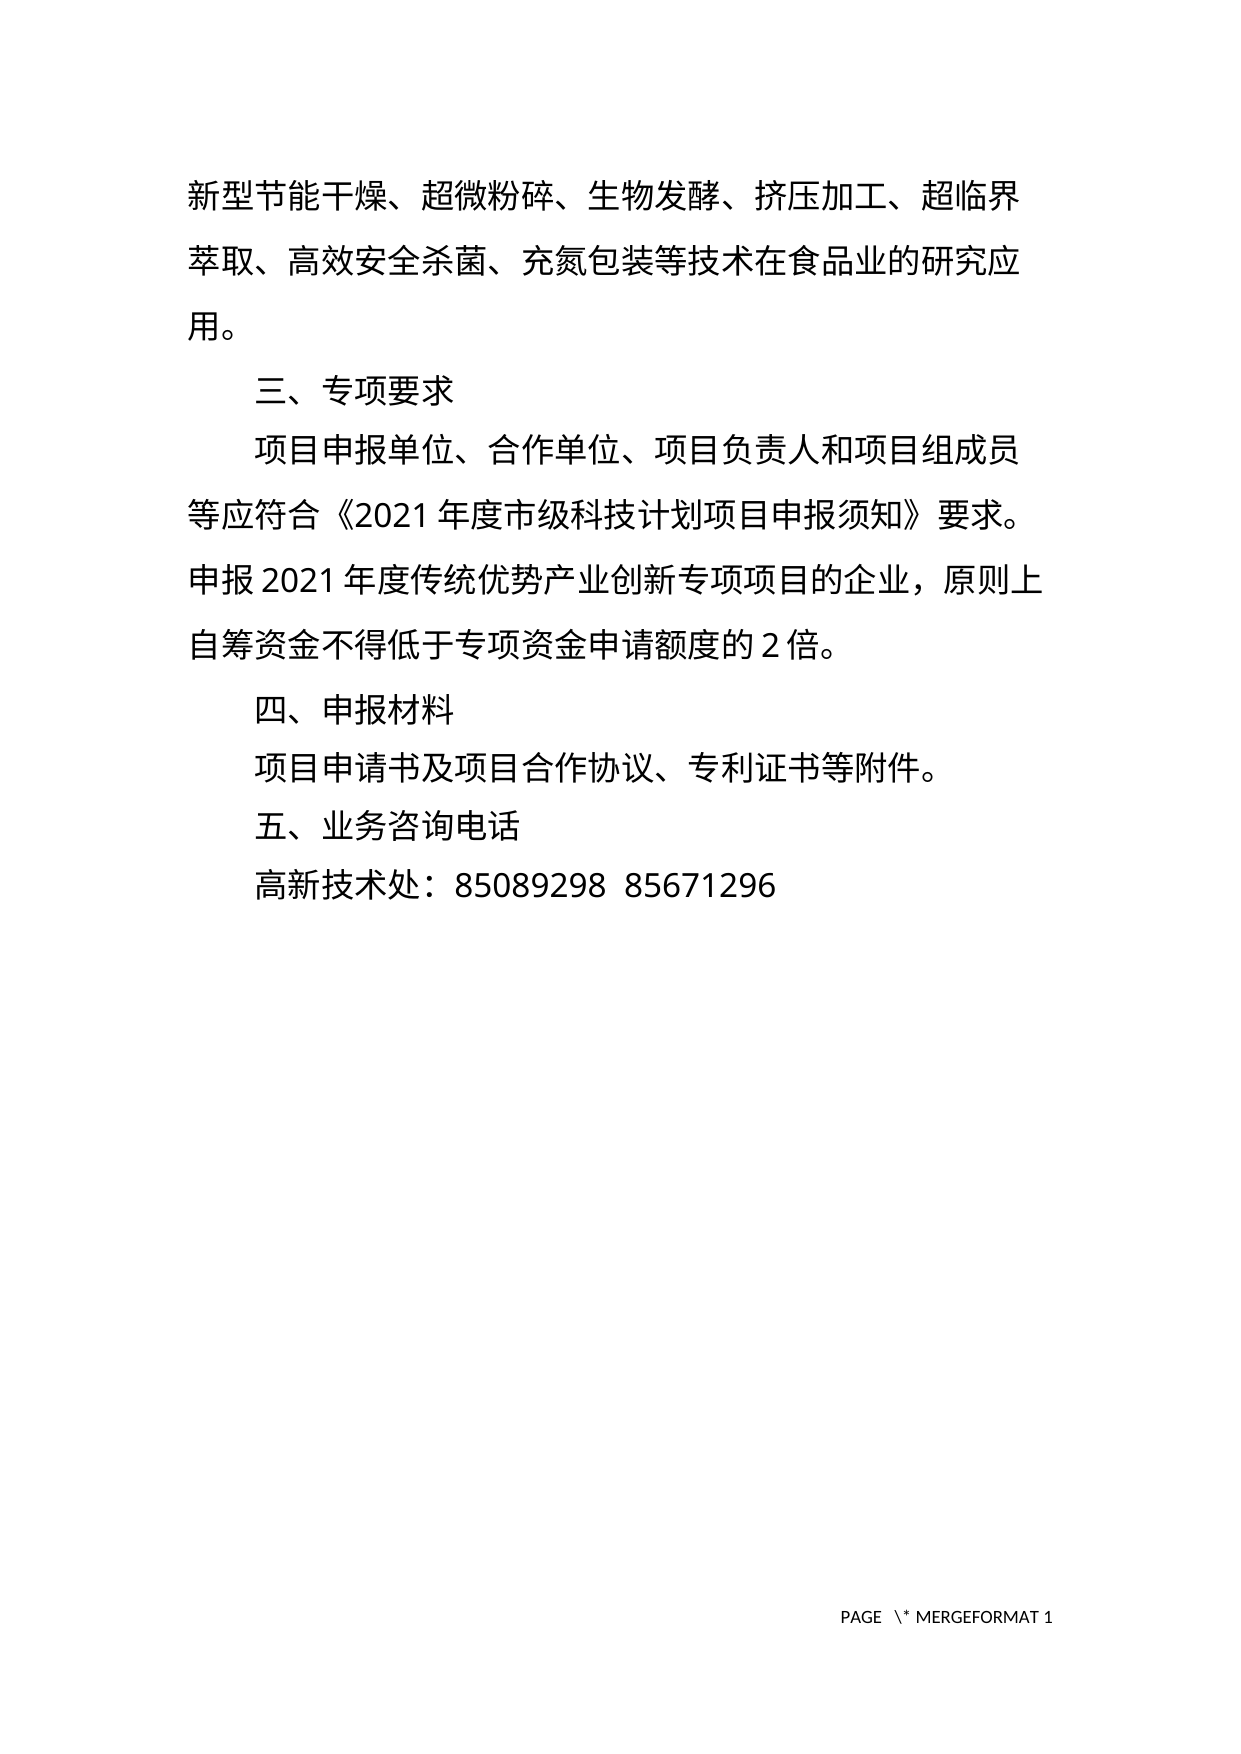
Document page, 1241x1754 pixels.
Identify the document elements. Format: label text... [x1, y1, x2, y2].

text 五、业务咨询电话 [187, 792, 1053, 850]
text 高新技术处：85089298 85671296 [187, 850, 1053, 909]
text 项目申请书及项目合作协议、专利证书等附件。 [187, 734, 1053, 792]
text 三、专项要求 [187, 357, 1053, 415]
text 四、申报材料 [187, 675, 1053, 734]
text 项目申报单位、合作单位、项目负责人和项目组成员等应符合《2021年度市级科技计划项目申报须知》要求。申报2021年度传统优势产业创新专项项目的企业，原则上自筹资金不得低于专项资金申请额度的2倍。 [187, 415, 1053, 675]
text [187, 162, 1053, 357]
